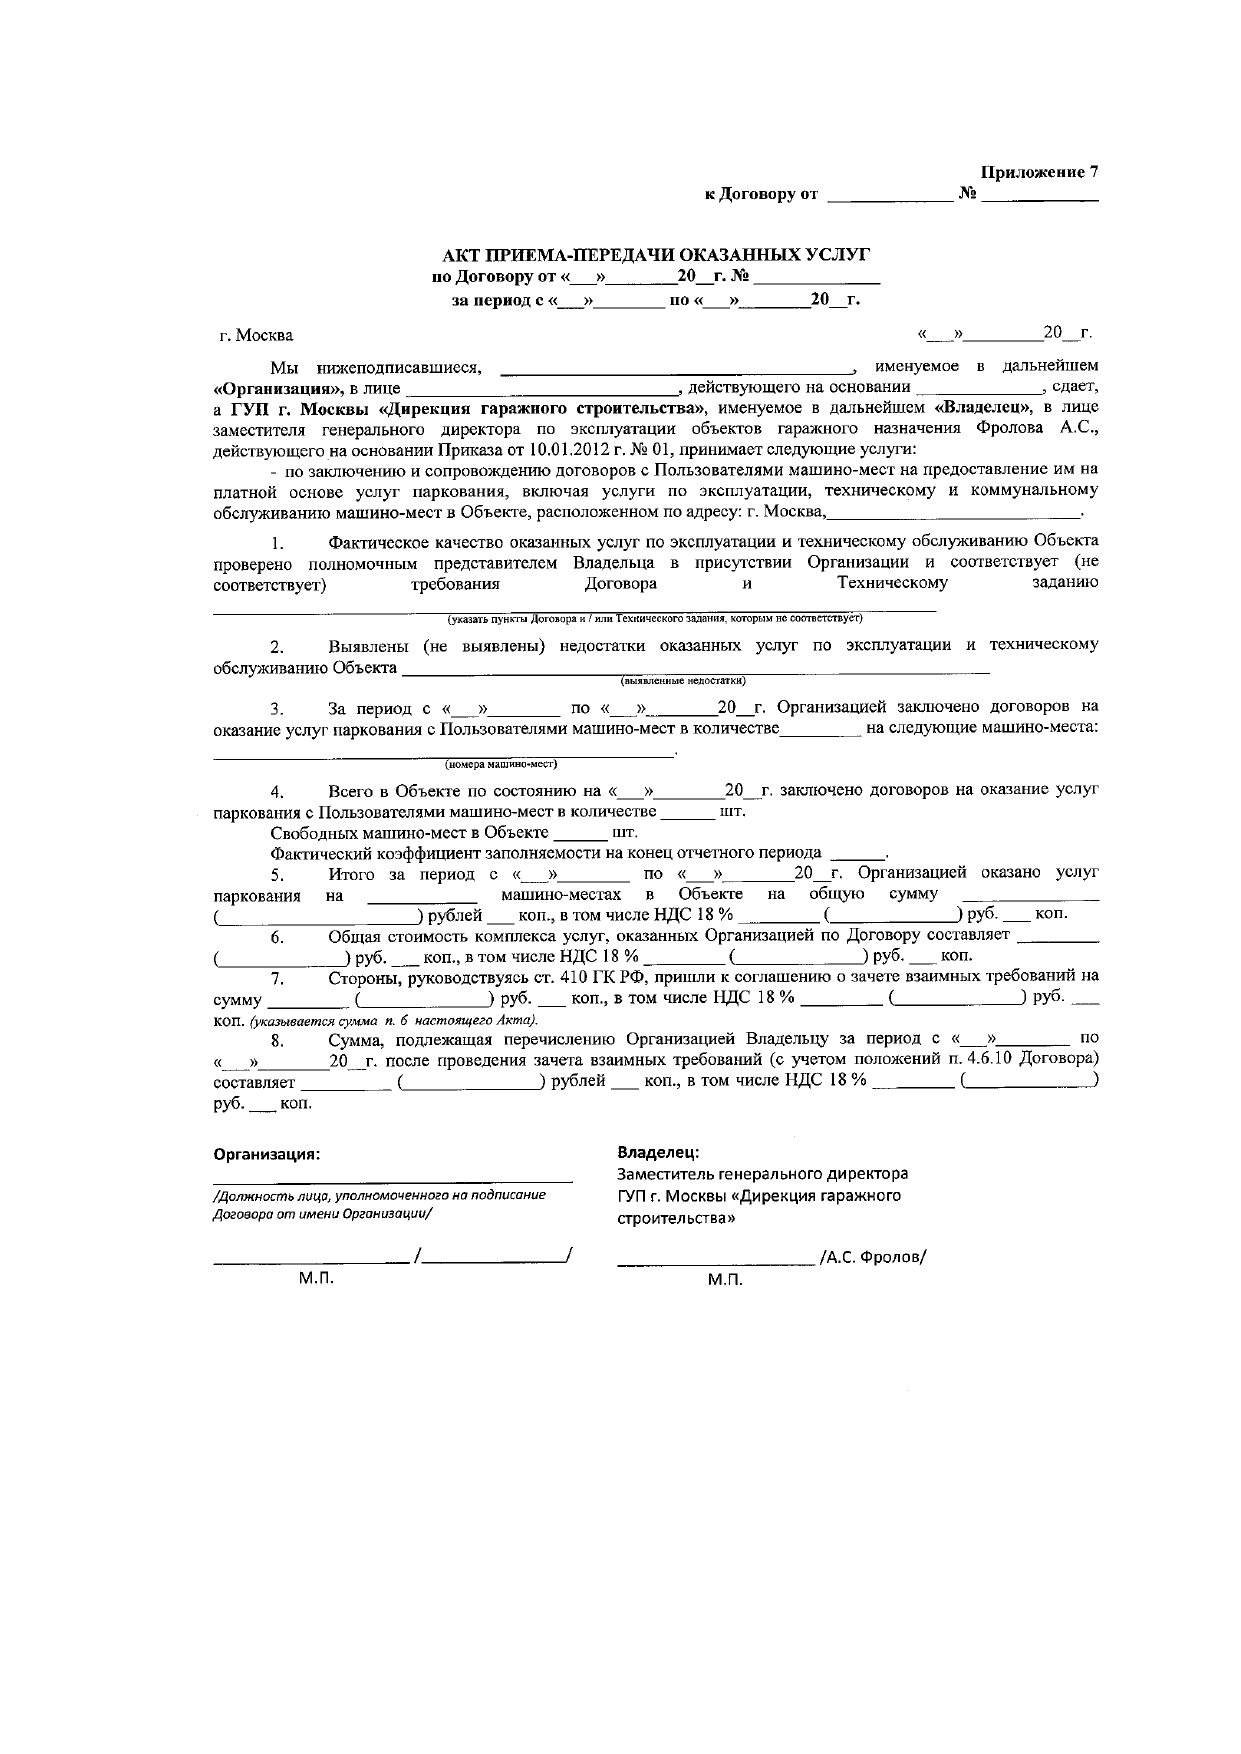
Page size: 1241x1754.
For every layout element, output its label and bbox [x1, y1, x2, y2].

picture [177, 118, 1152, 1497]
